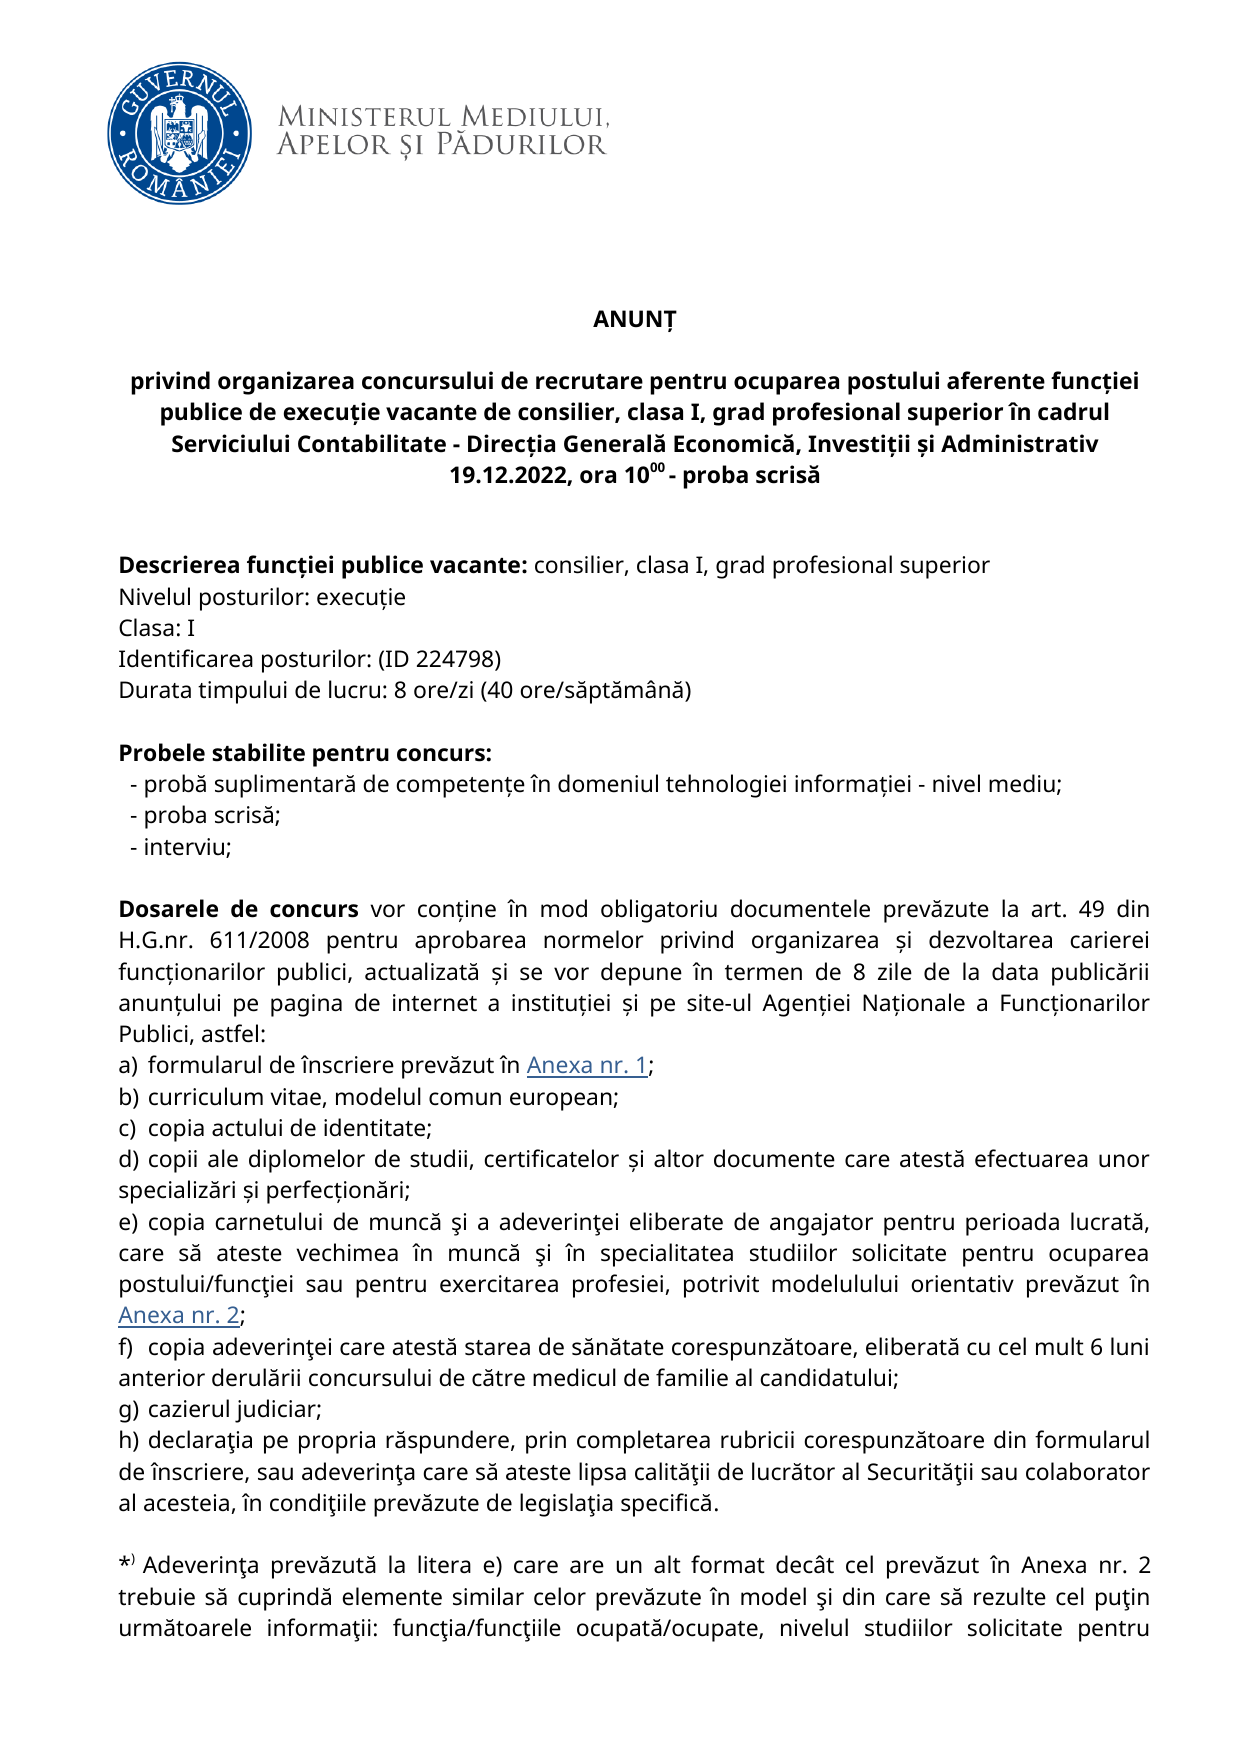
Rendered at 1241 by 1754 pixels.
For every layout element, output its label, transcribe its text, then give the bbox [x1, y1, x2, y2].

text - interviu; [118, 831, 1152, 862]
list copia carnetului de muncă şi a adeverinţei eliberate de angajator pentru perioada lucrată, care să ateste vechimea în muncă şi în specialitatea studiilor solicitate pentru ocuparea postului/funcţiei sau pentru exercitarea profesiei, potrivit modelulului orientativ prevăzut în Anexa nr. 2; [118, 1206, 1152, 1331]
text Probele stabilite pentru concurs: [118, 737, 1152, 768]
list - probă suplimentară de competențe în domeniul tehnologiei informației - nivel mediu; [118, 768, 1152, 799]
text - proba scrisă; [118, 799, 1152, 831]
text Identificarea posturilor: (ID 224798) [118, 643, 1152, 674]
text Dosarele de concurs vor conține în mod obligatoriu documentele prevăzute la art. 49 din H.G.nr. 611/2008 pentru aprobarea normelor privind organizarea şi dezvoltarea carierei funcţionarilor publici, actualizată și se vor depune în termen de 8 zile de la data publicării anunţului pe pagina de internet a instituției și pe site-ul Agenției Naționale a Funcționarilor Publici, astfel: [118, 893, 1152, 1049]
subtitle ANUNȚ [118, 303, 1152, 334]
subtitle 19.12.2022, ora 1000 - proba scrisă [118, 459, 1152, 490]
list curriculum vitae, modelul comun european; [118, 1081, 1152, 1112]
text Nivelul posturilor: execuție [118, 581, 1152, 612]
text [118, 1549, 1152, 1643]
list copia actului de identitate; [118, 1112, 1152, 1143]
picture [104, 59, 636, 205]
list copii ale diplomelor de studii, certificatelor şi altor documente care atestă efectuarea unor specializări şi perfecţionări; [118, 1143, 1152, 1206]
list formularul de înscriere prevăzut în Anexa nr. 1; [118, 1049, 1152, 1081]
list declaraţia pe propria răspundere, prin completarea rubricii corespunzătoare din formularul de înscriere, sau adeverinţa care să ateste lipsa calităţii de lucrător al Securităţii sau colaborator al acesteia, în condiţiile prevăzute de legislaţia specifică. [118, 1424, 1152, 1518]
subtitle privind organizarea concursului de recrutare pentru ocuparea postului aferente funcţiei publice de execuție vacante de consilier, clasa I, grad profesional superior în cadrul Serviciului Contabilitate - Direcția Generală Economică, Investiții și Administrativ [118, 365, 1152, 459]
list copia adeverinţei care atestă starea de sănătate corespunzătoare, eliberată cu cel mult 6 luni anterior derulării concursului de către medicul de familie al candidatului; [118, 1331, 1152, 1393]
text Descrierea funcţiei publice vacante: consilier, clasa I, grad profesional superior [118, 549, 1152, 581]
text Clasa: I [118, 612, 1152, 643]
list cazierul judiciar; [118, 1393, 1152, 1424]
text Durata timpului de lucru: 8 ore/zi (40 ore/săptămână) [118, 674, 1152, 706]
